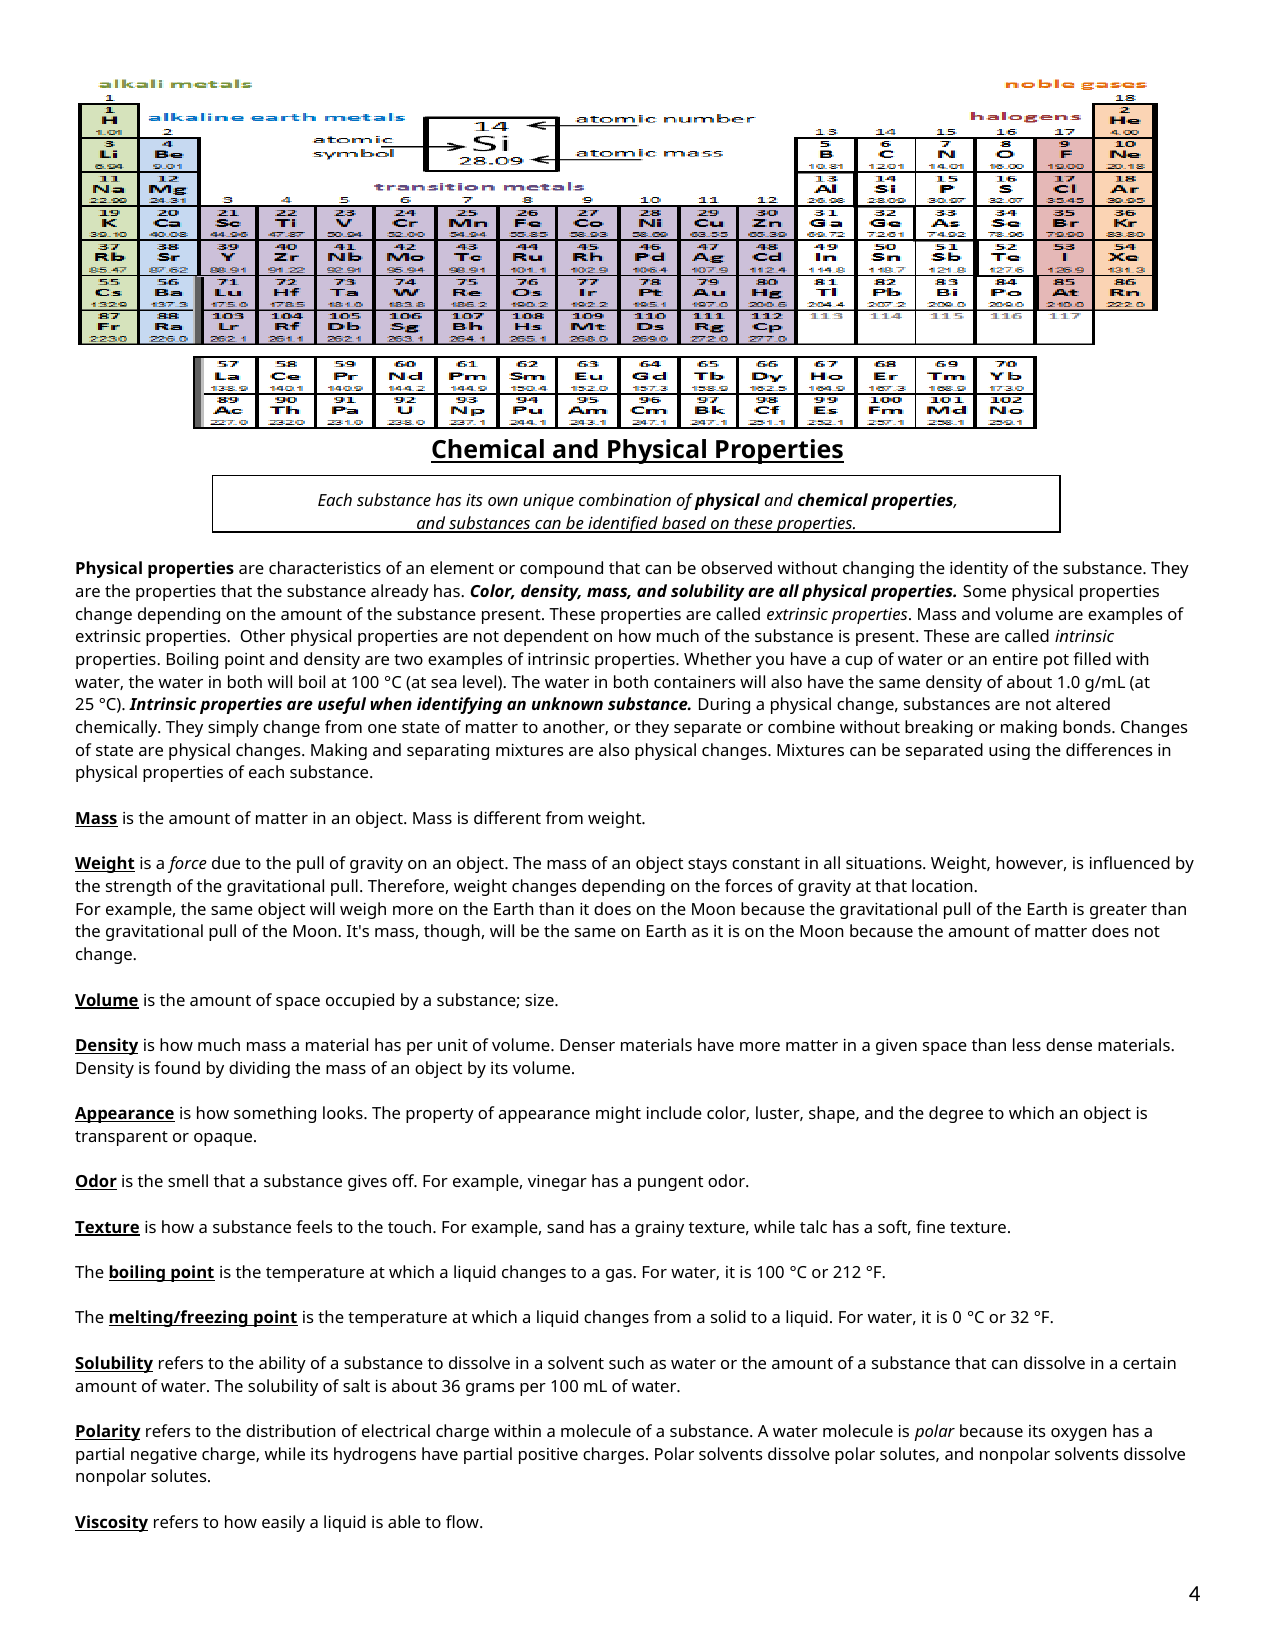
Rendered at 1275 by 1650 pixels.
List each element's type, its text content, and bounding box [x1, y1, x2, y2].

text Polarity refers to the distribution of electrical charge within a molecule of a substance. A water molecule is polar because its oxygen has a partial negative charge, while its hydrogens have partial positive charges. Polar solvents dissolve polar solutes, and nonpolar solvents dissolve nonpolar solutes. [75, 1420, 1200, 1488]
text and substances can be identified based on these properties. [75, 511, 1200, 534]
text Odor is the smell that a substance gives off. For example, vinegar has a pungent odor. [75, 1170, 1200, 1193]
text Weight is a force due to the pull of gravity on an object. The mass of an object stays constant in all situations. Weight, however, is influenced by the strength of the gravitational pull. Therefore, weight changes depending on the forces of gravity at that location. For example, the same object will weigh more on the Earth than it does on the Moon because the gravitational pull of the Earth is greater than the gravitational pull of the Moon. It's mass, though, will be the same on Earth as it is on the Moon because the amount of matter does not change. [75, 852, 1200, 966]
text The boiling point is the temperature at which a liquid changes to a gas. For water, it is 100 °C or 212 °F. [75, 1261, 1200, 1283]
text Volume is the amount of space occupied by a substance; size. [75, 988, 1200, 1011]
text Solubility refers to the ability of a substance to dissolve in a solvent such as water or the amount of a substance that can dissolve in a certain amount of water. The solubility of salt is about 36 grams per 100 mL of water. [75, 1352, 1200, 1397]
text The melting/freezing point is the temperature at which a liquid changes from a solid to a liquid. For water, it is 0 °C or 32 °F. [75, 1306, 1200, 1329]
text Viscosity refers to how easily a liquid is able to flow. [75, 1511, 1200, 1533]
text Physical properties are characteristics of an element or compound that can be observed without changing the identity of the substance. They are the properties that the substance already has. Color, density, mass, and solubility are all physical properties. Some physical properties change depending on the amount of the substance present. These properties are called extrinsic properties. Mass and volume are examples of extrinsic properties. Other physical properties are not dependent on how much of the substance is present. These are called intrinsic properties. Boiling point and density are two examples of intrinsic properties. Whether you have a cup of water or an entire pot filled with water, the water in both will boil at 100 °C (at sea level). The water in both containers will also have the same density of about 1.0 g/mL (at 25 °C). Intrinsic properties are useful when identifying an unknown substance. During a physical change, substances are not altered chemically. They simply change from one state of matter to another, or they separate or combine without breaking or making bonds. Changes of state are physical changes. Making and separating mixtures are also physical changes. Mixtures can be separated using the differences in physical properties of each substance. [75, 557, 1200, 784]
text Mass is the amount of matter in an object. Mass is different from weight. [75, 807, 1200, 829]
text Texture is how a substance feels to the touch. For example, sand has a grainy texture, while talc has a soft, fine texture. [75, 1215, 1200, 1238]
picture [75, 75, 1169, 432]
text Chemical and Physical Properties [75, 432, 1200, 466]
text Each substance has its own unique combination of physical and chemical properties, [75, 489, 1200, 511]
text Density is how much mass a material has per unit of volume. Denser materials have more matter in a given space than less dense materials. Density is found by dividing the mass of an object by its volume. [75, 1034, 1200, 1079]
text Appearance is how something looks. The property of appearance might include color, luster, shape, and the degree to which an object is transparent or opaque. [75, 1102, 1200, 1147]
